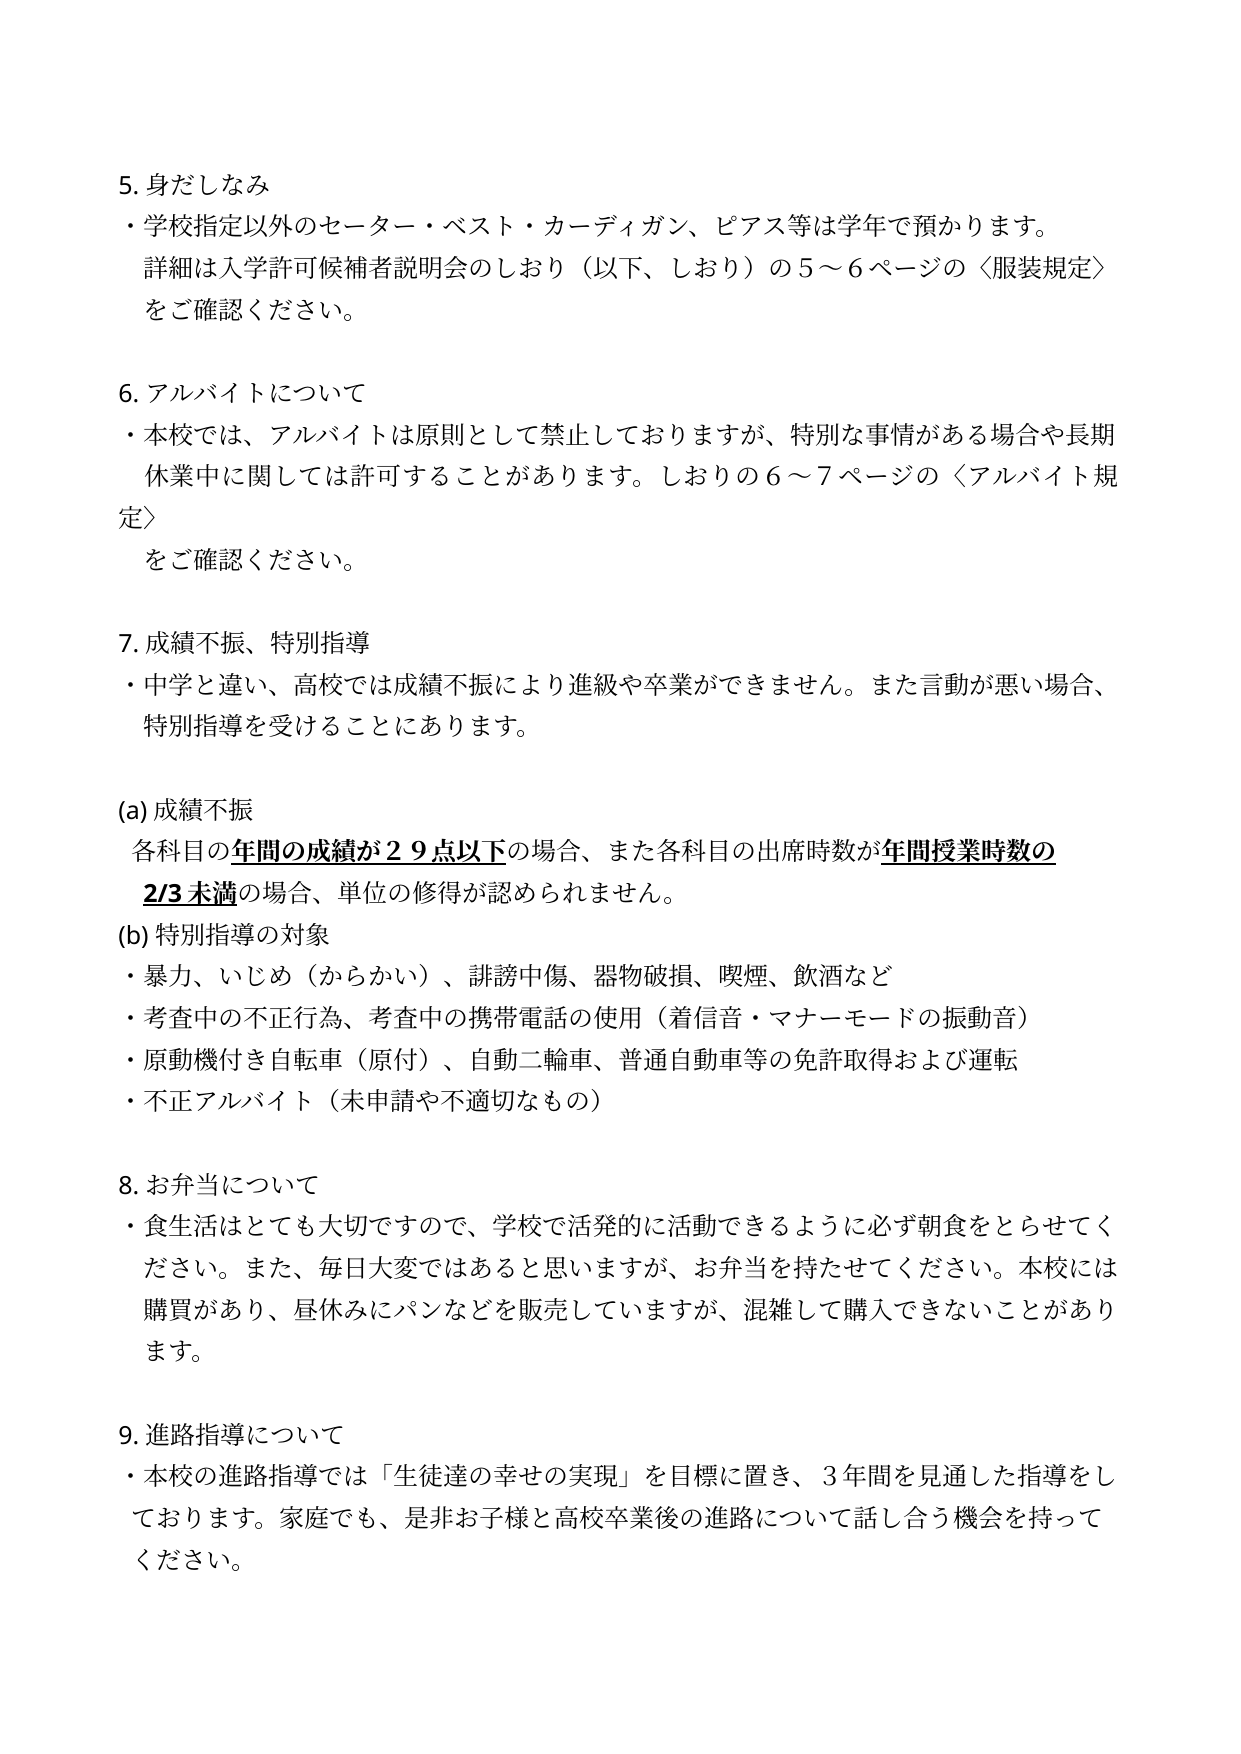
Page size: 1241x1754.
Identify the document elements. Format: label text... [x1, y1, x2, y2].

text 詳細は入学許可候補者説明会のしおり（以下、しおり）の５〜６ページの〈服装規定〉 [118, 246, 1123, 288]
text ・学校指定以外のセーター・ベスト・カーディガン、ピアス等は学年で預かります。 [118, 204, 1123, 246]
text 7. 成績不振、特別指導 [118, 621, 1123, 663]
text 特別指導を受けることにあります。 [118, 704, 1123, 746]
text ・原動機付き自転車（原付）、自動二輪車、普通自動車等の免許取得および運転 [118, 1038, 1123, 1079]
text 2/3未満の場合、単位の修得が認められません。 [118, 871, 1123, 913]
text 9. 進路指導について [118, 1413, 1123, 1454]
text ください。 [118, 1538, 1123, 1579]
text ・食生活はとても大切ですので、学校で活発的に活動できるように必ず朝食をとらせてく [118, 1204, 1123, 1246]
text ております。家庭でも、是非お子様と高校卒業後の進路について話し合う機会を持って [118, 1496, 1123, 1538]
text ・本校の進路指導では「生徒達の幸せの実現」を目標に置き、３年間を見通した指導をし [118, 1454, 1123, 1496]
text ます。 [118, 1329, 1123, 1371]
text ・暴力、いじめ（からかい）、誹謗中傷、器物破損、喫煙、飲酒など [118, 954, 1123, 996]
text ・本校では、アルバイトは原則として禁止しておりますが、特別な事情がある場合や長期 [118, 413, 1123, 454]
text をご確認ください。 [118, 288, 1123, 329]
text 5. 身だしなみ [118, 163, 1123, 204]
text 休業中に関しては許可することがあります。しおりの６〜７ページの〈アルバイト規定〉 [118, 454, 1123, 538]
text 購買があり、昼休みにパンなどを販売していますが、混雑して購入できないことがあり [118, 1288, 1123, 1329]
text ・不正アルバイト（未申請や不適切なもの） [118, 1079, 1123, 1121]
text (a) 成績不振 [118, 788, 1123, 829]
text 8. お弁当について [118, 1163, 1123, 1204]
text 各科目の年間の成績が２９点以下の場合、また各科目の出席時数が年間授業時数の [118, 829, 1123, 871]
text ・考査中の不正行為、考査中の携帯電話の使用（着信音・マナーモードの振動音） [118, 996, 1123, 1038]
text ・中学と違い、高校では成績不振により進級や卒業ができません。また言動が悪い場合、 [118, 663, 1123, 704]
text 6. アルバイトについて [118, 371, 1123, 413]
text をご確認ください。 [118, 538, 1123, 579]
text (b) 特別指導の対象 [118, 913, 1123, 954]
text ださい。また、毎日大変ではあると思いますが、お弁当を持たせてください。本校には [118, 1246, 1123, 1288]
